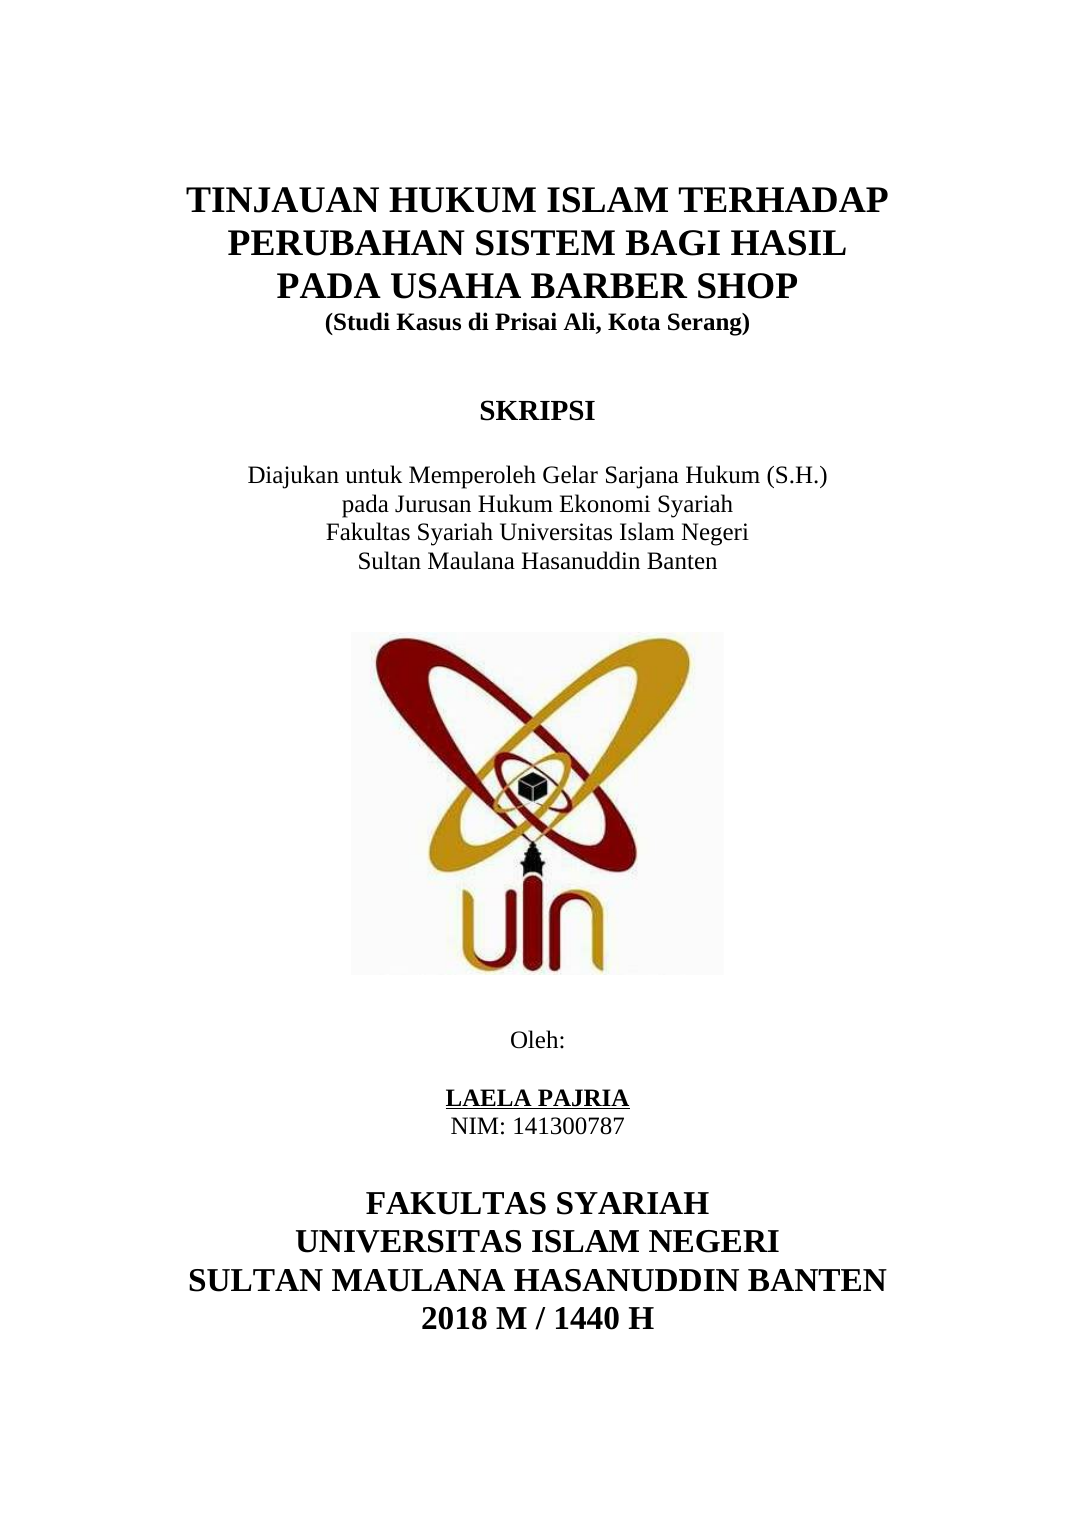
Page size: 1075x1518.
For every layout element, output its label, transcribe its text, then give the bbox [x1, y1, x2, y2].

text Oleh: [177, 1025, 898, 1054]
text SULTAN MAULANA HASANUDDIN BANTEN [177, 1260, 898, 1298]
text SKRIPSI [177, 393, 898, 426]
text TINJAUAN HUKUM ISLAM TERHADAP PERUBAHAN SISTEM BAGI HASIL PADA USAHA BARBER SHOP [177, 177, 898, 307]
text 2018 M / 1440 H [177, 1298, 898, 1337]
text Sultan Maulana Hasanuddin Banten [177, 546, 898, 575]
text LAELA PAJRIA [177, 1083, 898, 1111]
text Fakultas Syariah Universitas Islam Negeri [177, 517, 898, 546]
text UNIVERSITAS ISLAM NEGERI [177, 1222, 898, 1260]
picture [351, 632, 724, 975]
text NIM: 141300787 [177, 1111, 898, 1140]
text FAKULTAS SYARIAH [177, 1183, 898, 1222]
text (Studi Kasus di Prisai Ali, Kota Serang) [177, 307, 898, 335]
text Diajukan untuk Memperoleh Gelar Sarjana Hukum (S.H.) [177, 460, 898, 489]
text pada Jurusan Hukum Ekonomi Syariah [177, 489, 898, 517]
